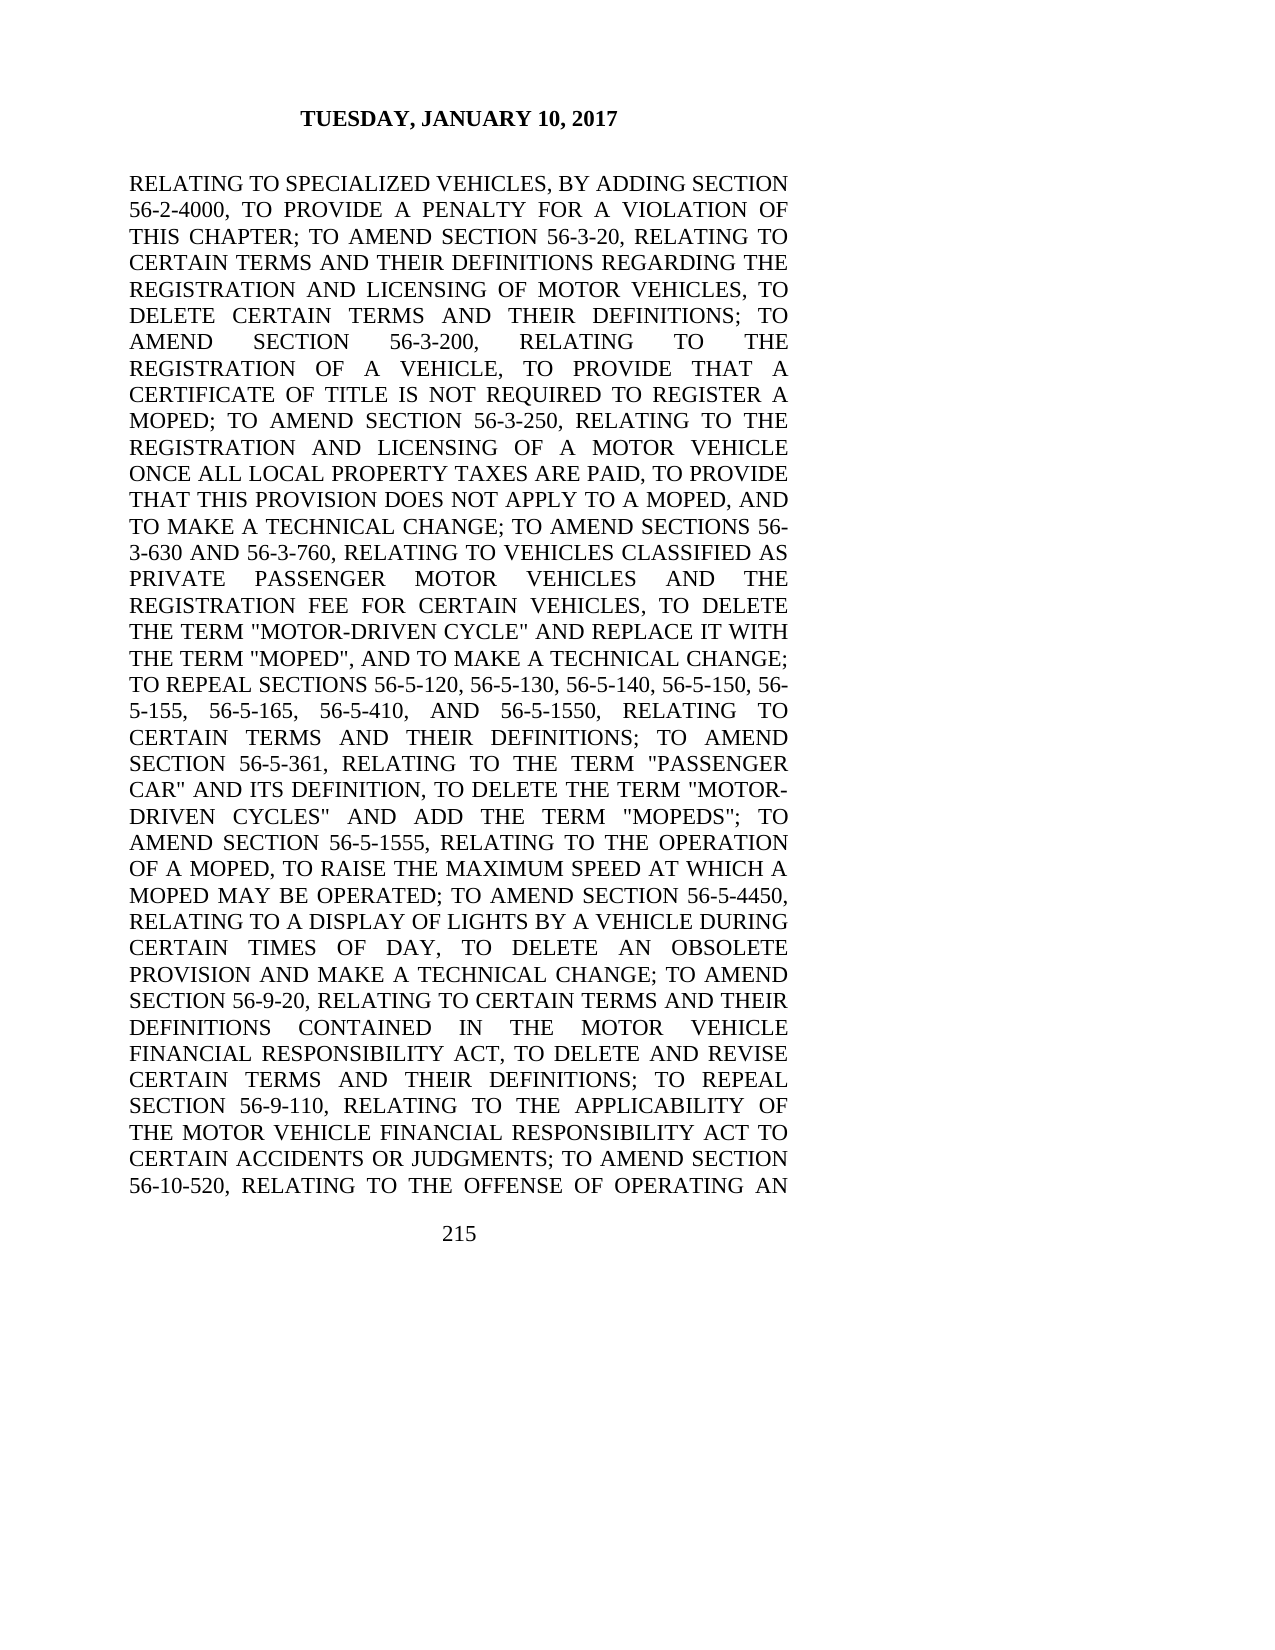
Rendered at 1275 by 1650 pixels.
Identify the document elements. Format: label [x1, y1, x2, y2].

text [129, 170, 789, 1198]
